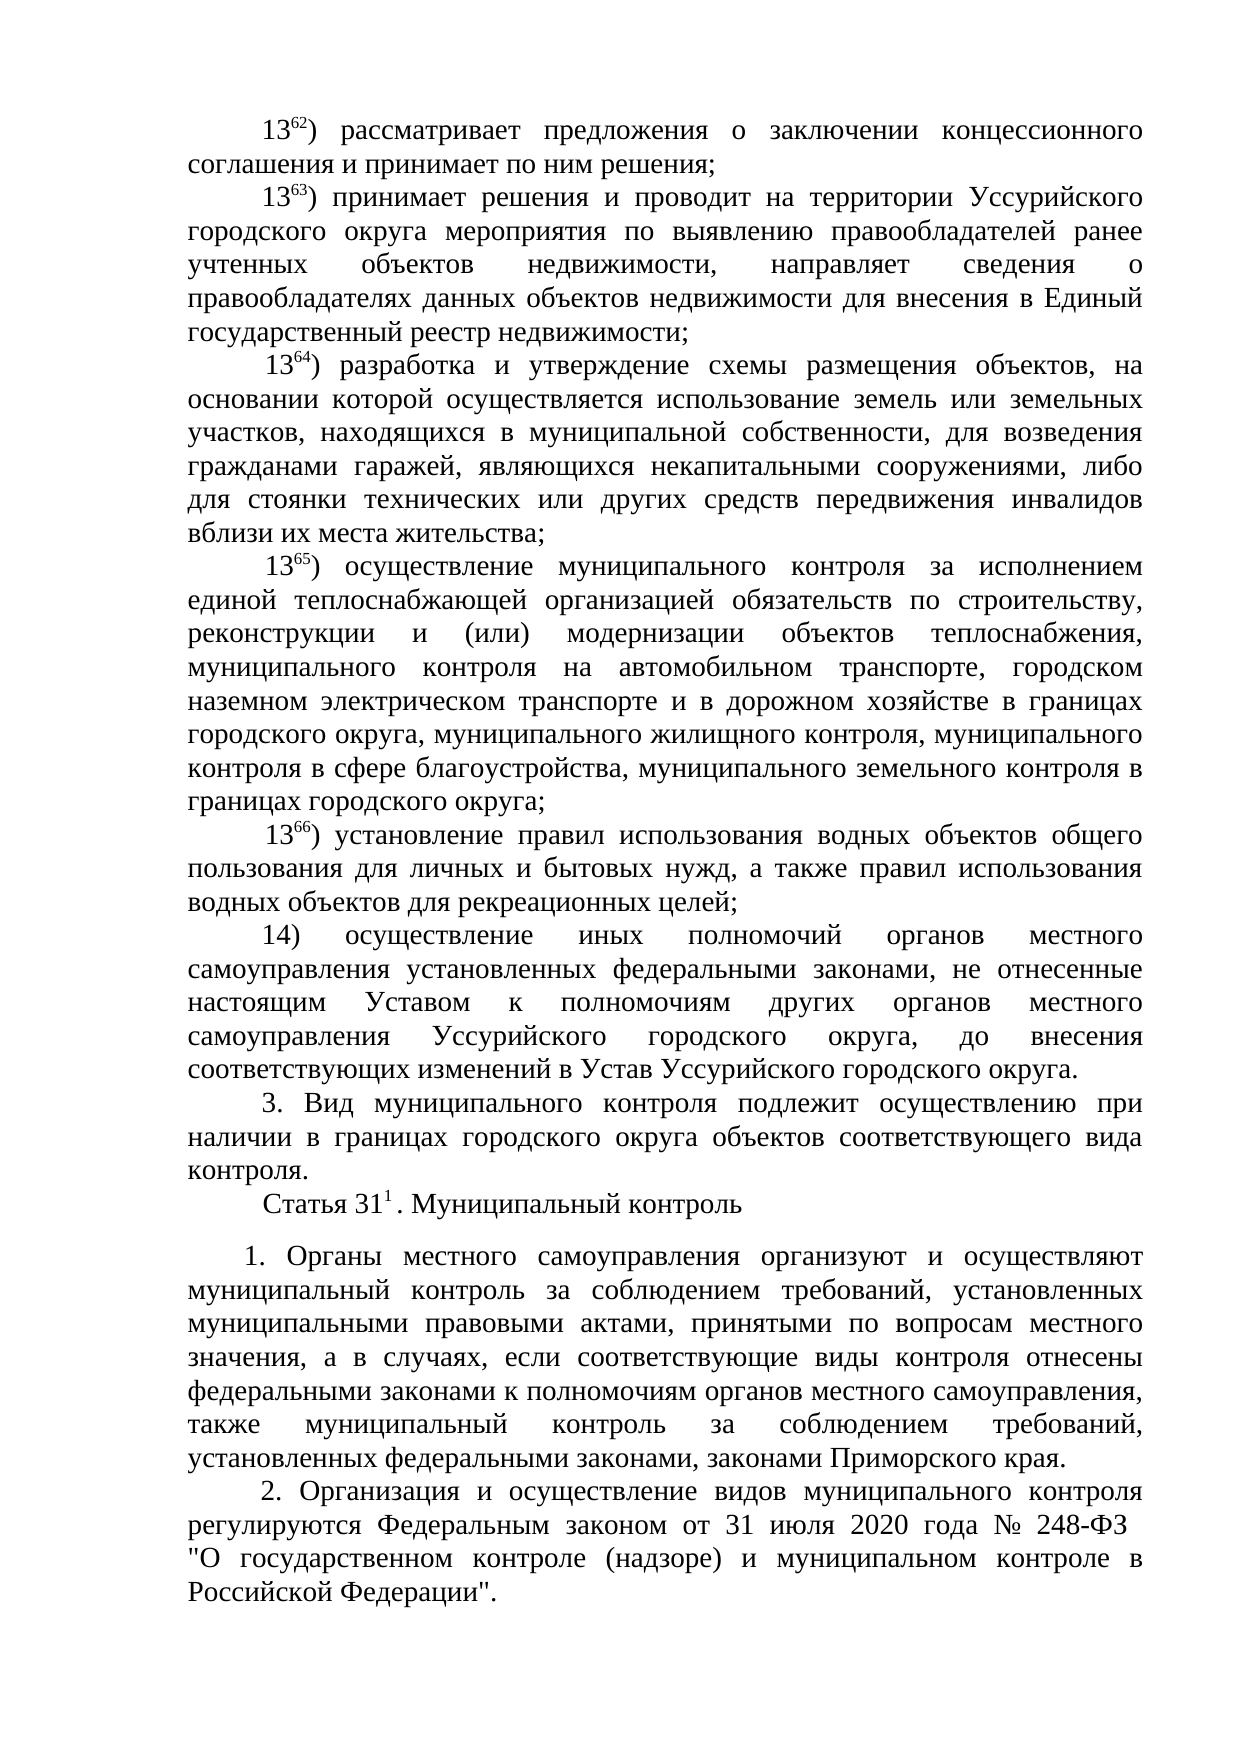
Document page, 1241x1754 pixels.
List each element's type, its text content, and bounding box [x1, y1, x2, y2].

text 1. Органы местного самоуправления организуют и осуществляют муниципальный контроль за соблюдением требований, установленных муниципальными правовыми актами, принятыми по вопросам местного значения, а в случаях, если соответствующие виды контроля отнесены федеральными законами к полномочиям органов местного самоуправления, также муниципальный контроль за соблюдением требований, установленных федеральными законами, законами Приморского края. [187, 1238, 1144, 1473]
text 1364) разработка и утверждение схемы размещения объектов, на основании которой осуществляется использование земель или земельных участков, находящихся в муниципальной собственности, для возведения гражданами гаражей, являющихся некапитальными сооружениями, либо для стоянки технических или других средств передвижения инвалидов вблизи их места жительства; [187, 347, 1144, 548]
text 1365) осуществление муниципального контроля за исполнением единой теплоснабжающей организацией обязательств по строительству, реконструкции и (или) модернизации объектов теплоснабжения, муниципального контроля на автомобильном транспорте, городском наземном электрическом транспорте и в дорожном хозяйстве в границах городского округа, муниципального жилищного контроля, муниципального контроля в сфере благоустройства, муниципального земельного контроля в границах городского округа; [187, 548, 1144, 817]
text 14) осуществление иных полномочий органов местного самоуправления установленных федеральными законами, не отнесенные настоящим Уставом к полномочиям других органов местного самоуправления Уссурийского городского округа, до внесения соответствующих изменений в Устав Уссурийского городского округа. [187, 917, 1144, 1085]
text 1363) принимает решения и проводит на территории Уссурийского городского округа мероприятия по выявлению правообладателей ранее учтенных объектов недвижимости, направляет сведения о правообладателях данных объектов недвижимости для внесения в Единый государственный реестр недвижимости; [187, 179, 1144, 347]
text 2. Организация и осуществление видов муниципального контроля регулируются Федеральным законом от 31 июля 2020 года № 248-ФЗ "О государственном контроле (надзоре) и муниципальном контроле в Российской Федерации". [187, 1473, 1144, 1607]
text 1362) рассматривает предложения о заключении концессионного соглашения и принимает по ним решения; [187, 112, 1144, 179]
text Статья 311 . Муниципальный контроль [187, 1186, 1144, 1219]
text 1366) установление правил использования водных объектов общего пользования для личных и бытовых нужд, а также правил использования водных объектов для рекреационных целей; [187, 817, 1144, 917]
text 3. Вид муниципального контроля подлежит осуществлению при наличии в границах городского округа объектов соответствующего вида контроля. [187, 1085, 1144, 1186]
